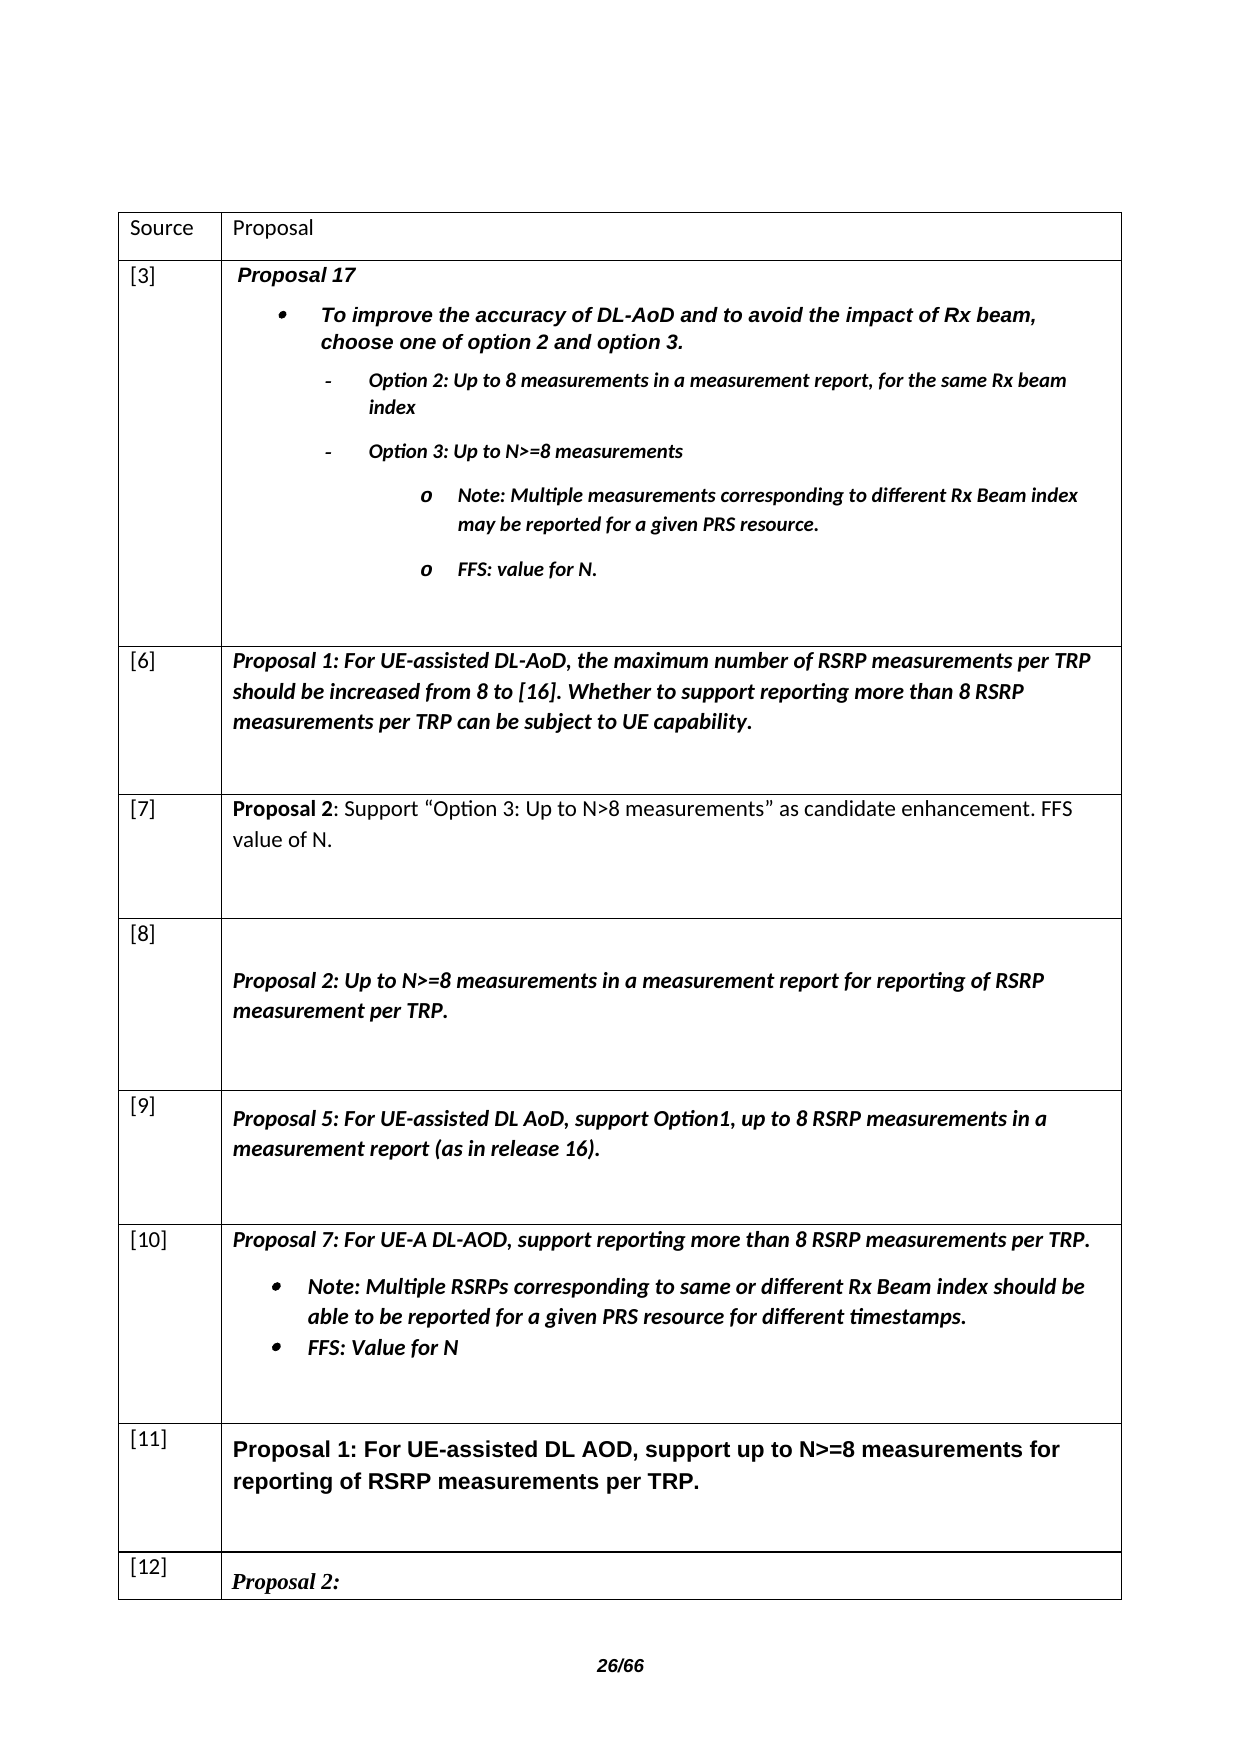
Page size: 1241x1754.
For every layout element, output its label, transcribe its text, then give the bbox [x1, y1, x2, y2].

table_cell Proposal 2: Support “Option 3: Up to N>8 measurements” as candidate enhancement. FFS value of N. [222, 795, 1121, 918]
table_cell [12] [119, 1553, 221, 1599]
table_cell [9] [119, 1091, 221, 1224]
table_cell [3] [119, 261, 221, 646]
table_cell [7] [119, 795, 221, 918]
table_header Source [119, 213, 221, 260]
table_cell Proposal 7: For UE-A DL-AOD, support reporting more than 8 RSRP measurements per TRP. Note: Multiple RSRPs corresponding to same or different Rx Beam index should be able to be reported for a given PRS resource for different timestamps. FFS: Value for N [222, 1225, 1121, 1423]
table_cell Proposal 1: For UE-assisted DL AOD, support up to N>=8 measurements for reporting of RSRP measurements per TRP. [222, 1424, 1121, 1551]
table_cell Proposal 2: Up to N>=8 measurements in a measurement report for reporting of RSRP measurement per TRP. [222, 919, 1121, 1090]
table_header Proposal [222, 213, 1121, 260]
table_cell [222, 1553, 1121, 1599]
table_cell [10] [119, 1225, 221, 1423]
table_cell Proposal 1: For UE-assisted DL-AoD, the maximum number of RSRP measurements per TRP should be increased from 8 to [16]. Whether to support reporting more than 8 RSRP measurements per TRP can be subject to UE capability. [222, 647, 1121, 793]
table_cell Proposal 5: For UE-assisted DL AoD, support Option1, up to 8 RSRP measurements in a measurement report (as in release 16). [222, 1091, 1121, 1224]
table_cell [6] [119, 647, 221, 793]
table_cell Proposal 17 To improve the accuracy of DL-AoD and to avoid the impact of Rx beam, choose one of option 2 and option 3. Option 2: Up to 8 measurements in a measurement report, for the same Rx beam index Option 3: Up to N>=8 measurements Note: Multiple measurements corresponding to different Rx Beam index may be reported for a given PRS resource. FFS: value for N. [222, 261, 1121, 646]
table_cell [11] [119, 1424, 221, 1551]
table_cell [8] [119, 919, 221, 1090]
